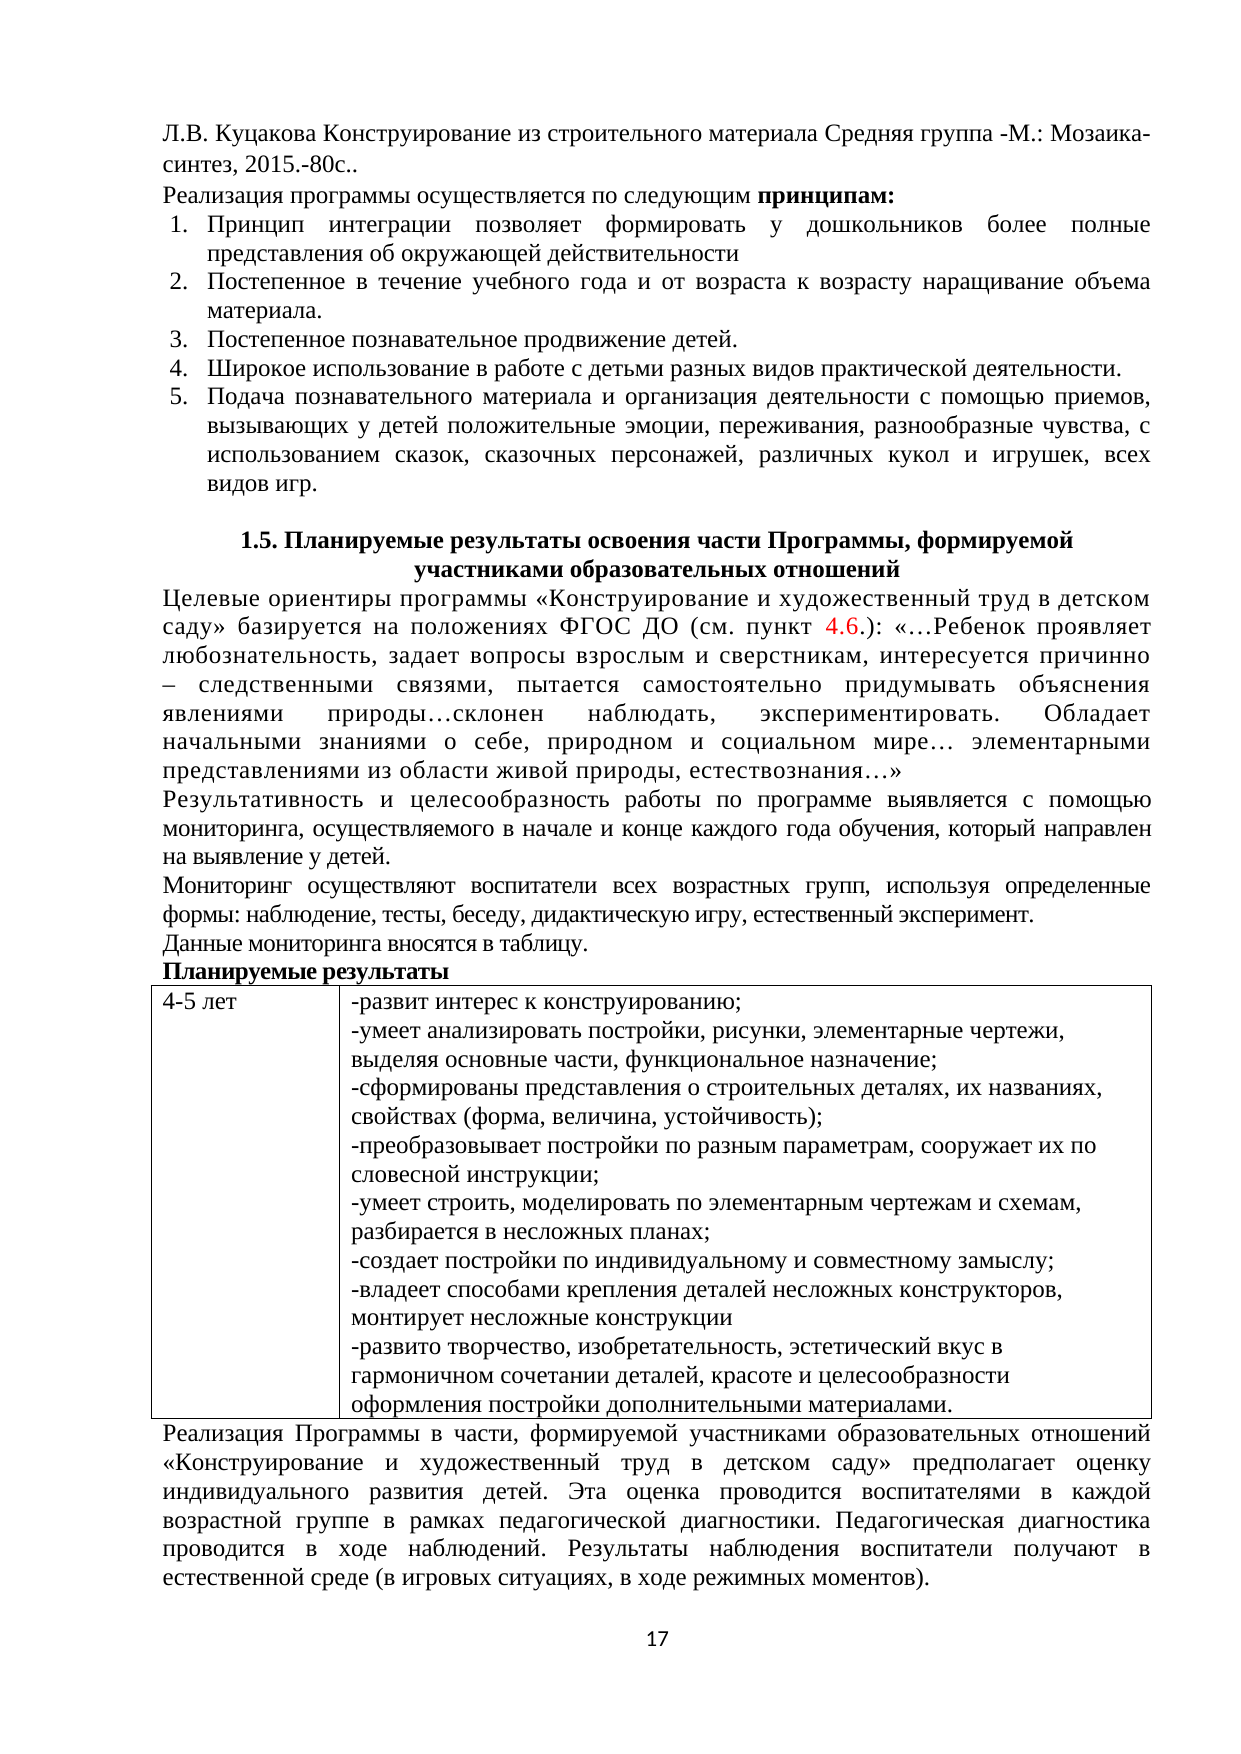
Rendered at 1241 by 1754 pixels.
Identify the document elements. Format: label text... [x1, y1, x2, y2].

text 1.5. Планируемые результаты освоения части Программы, формируемой участниками образовательных отношений [162, 525, 1152, 583]
text Целевые ориентиры программы «Конструирование и художественный труд в детском саду» базируется на положениях ФГОС ДО (см. пункт 4.6.): «…Ребенок проявляет любознательность, задает вопросы взрослым и сверстникам, интересуется причинно – следственными связями, пытается самостоятельно придумывать объяснения явлениями природы…склонен наблюдать, экспериментировать. Обладает начальными знаниями о себе, природном и социальном мире… элементарными представлениями из области живой природы, естествознания…» [162, 583, 1152, 784]
table_header -развит интерес к конструированию; -умеет анализировать постройки, рисунки, элементарные чертежи, выделяя основные части, функциональное назначение; -сформированы представления о строительных деталях, их названиях, свойствах (форма, величина, устойчивость); -преобразовывает постройки по разным параметрам, сооружает их по словесной инструкции; -умеет строить, моделировать по элементарным чертежам и схемам, разбирается в несложных планах; -создает постройки по индивидуальному и совместному замыслу; -владеет способами крепления деталей несложных конструкторов, монтирует несложные конструкции -развито творчество, изобретательность, эстетический вкус в гармоничном сочетании деталей, красоте и целесообразности оформления постройки дополнительными материалами. [340, 986, 1151, 1417]
text Мониторинг осуществляют воспитатели всех возрастных групп, используя определенные формы: наблюдение, тесты, беседу, дидактическую игру, естественный эксперимент. [162, 870, 1152, 928]
text Данные мониторинга вносятся в таблицу. [162, 928, 1152, 956]
list Постепенное познавательное продвижение детей. [169, 324, 1152, 353]
text Результативность и целесообразность работы по программе выявляется с помощью мониторинга, осуществляемого в начале и конце каждого года обучения, который направлен на выявление у детей. [162, 784, 1152, 870]
text Реализация Программы в части, формируемой участниками образовательных отношений «Конструирование и художественный труд в детском саду» предполагает оценку индивидуального развития детей. Эта оценка проводится воспитателями в каждой возрастной группе в рамках педагогической диагностики. Педагогическая диагностика проводится в ходе наблюдений. Результаты наблюдения воспитатели получают в естественной среде (в игровых ситуациях, в ходе режимных моментов). [162, 1419, 1152, 1591]
text Реализация программы осуществляется по следующим принципам: [162, 180, 1152, 209]
table_header 4-5 лет [152, 986, 339, 1417]
text Л.В. Куцакова Конструирование из строительного материала Средняя группа -М.: Мозаика-синтез, 2015.-80с.. [162, 118, 1152, 178]
list Широкое использование в работе с детьми разных видов практической деятельности. [169, 353, 1152, 381]
list Постепенное в течение учебного года и от возраста к возрасту наращивание объема материала. [169, 266, 1152, 324]
list Подача познавательного материала и организация деятельности с помощью приемов, вызывающих у детей положительные эмоции, переживания, разнообразные чувства, с использованием сказок, сказочных персонажей, различных кукол и игрушек, всех видов игр. [169, 381, 1152, 496]
list Принцип интеграции позволяет формировать у дошкольников более полные представления об окружающей действительности [169, 209, 1152, 266]
text Планируемые результаты [162, 956, 1152, 985]
